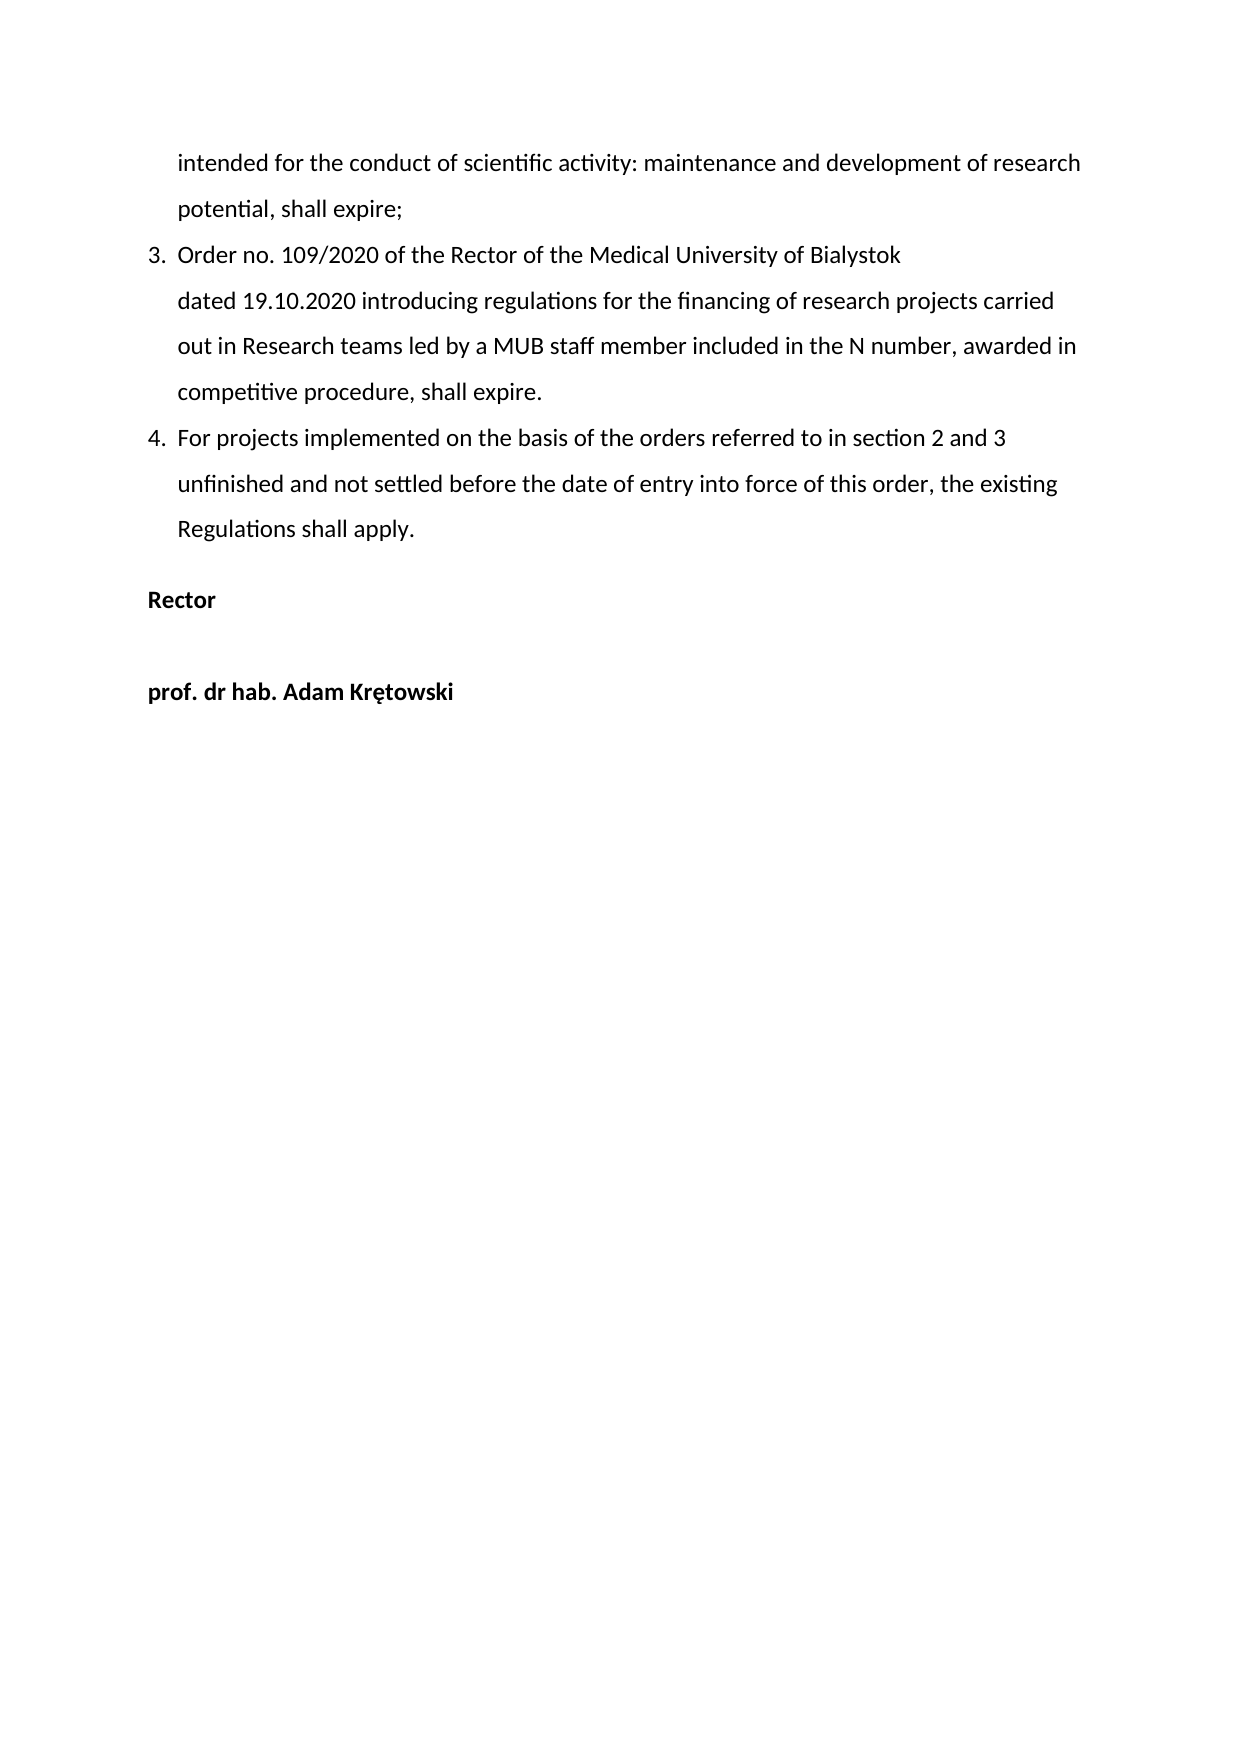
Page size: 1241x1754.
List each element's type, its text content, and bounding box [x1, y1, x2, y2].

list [148, 148, 1093, 224]
text Rector [148, 584, 1093, 615]
text prof. dr hab. Adam Krętowski [148, 676, 1093, 706]
list Order no. 109/2020 of the Rector of the Medical University of Bialystok dated 19.10.2020 introducing regulations for the financing of research projects carried out in Research teams led by a MUB staff member included in the N number, awarded in competitive procedure, shall expire. [148, 239, 1093, 407]
list For projects implemented on the basis of the orders referred to in section 2 and 3 unfinished and not settled before the date of entry into force of this order, the existing Regulations shall apply. [148, 422, 1093, 544]
